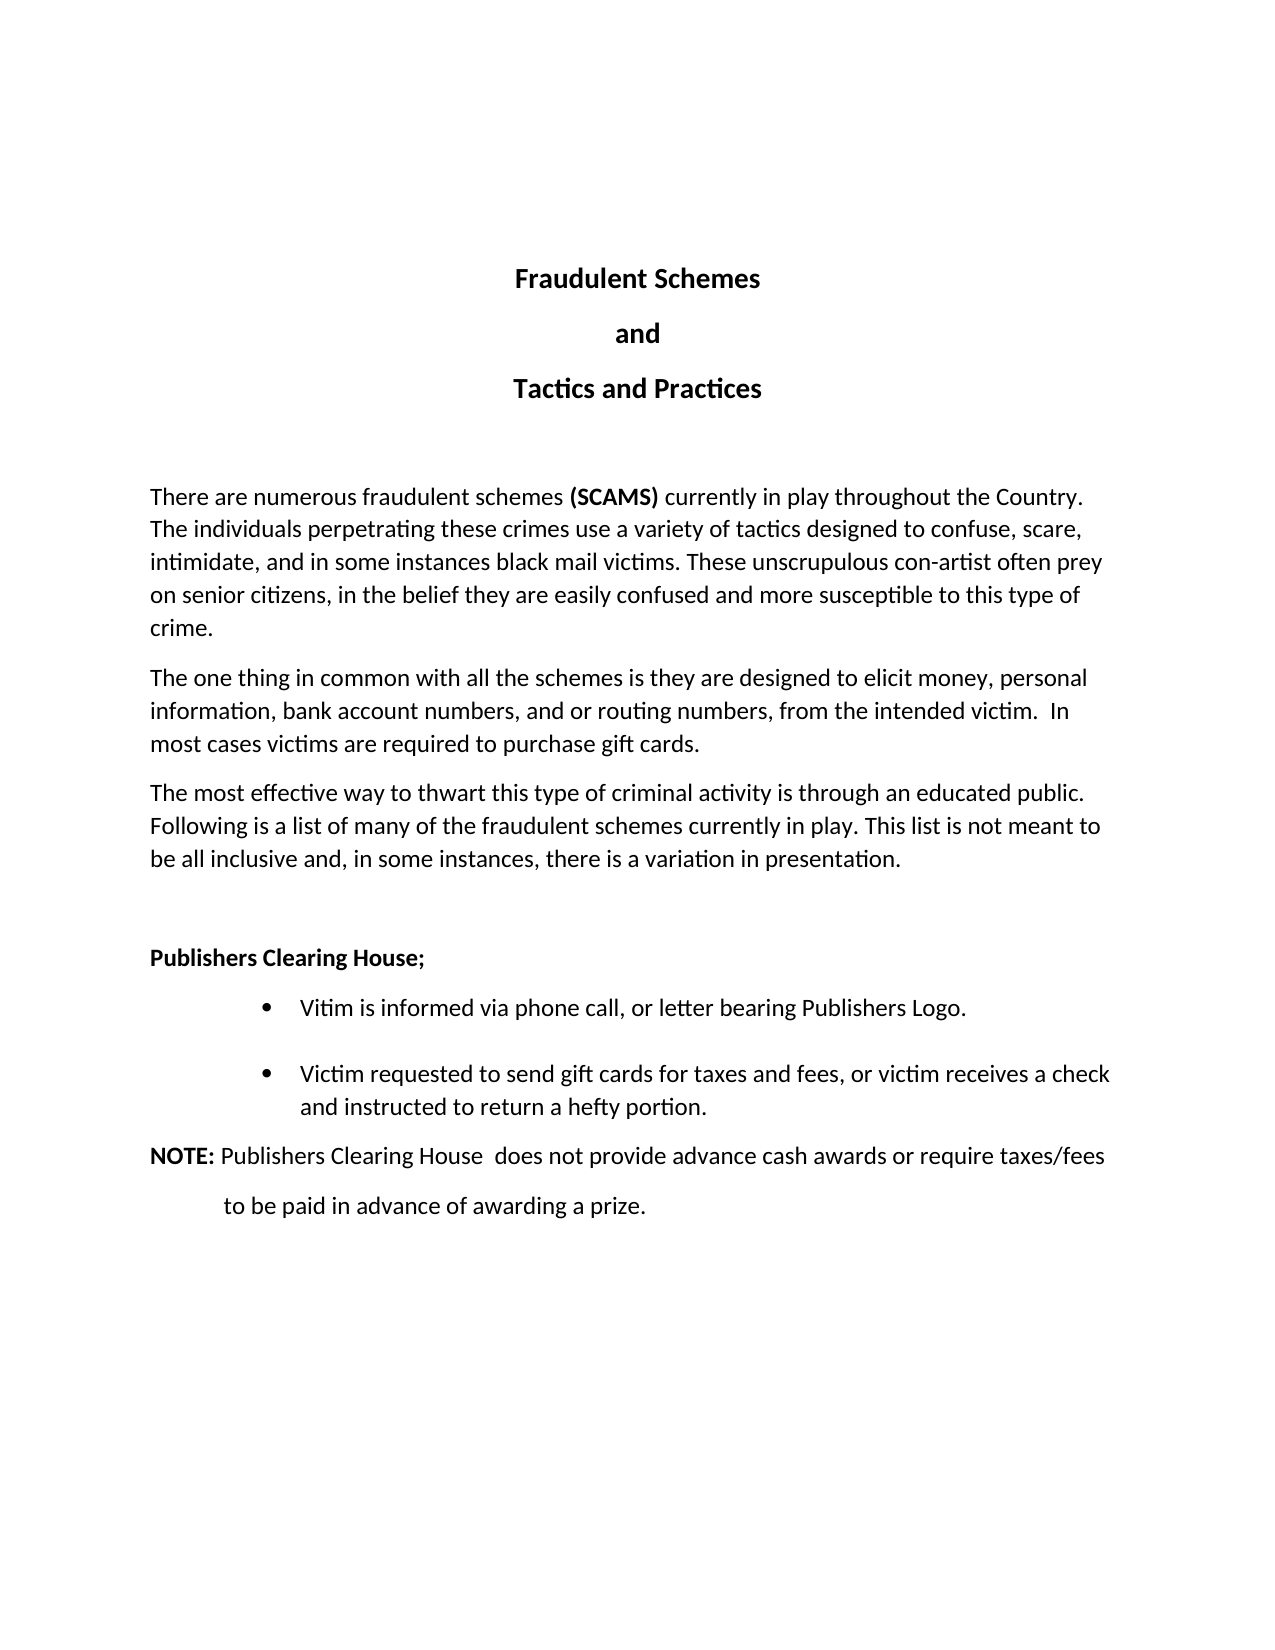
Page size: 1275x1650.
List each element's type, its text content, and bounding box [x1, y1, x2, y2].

text The most effective way to thwart this type of criminal activity is through an educated public. Following is a list of many of the fraudulent schemes currently in play. This list is not meant to be all inclusive and, in some instances, there is a variation in presentation. [150, 777, 1125, 874]
text The one thing in common with all the schemes is they are designed to elicit money, personal information, bank account numbers, and or routing numbers, from the intended victim. In most cases victims are required to purchase gift cards. [150, 662, 1125, 758]
list Vitim is informed via phone call, or letter bearing Publishers Logo. [262, 992, 1125, 1022]
text Tactics and Practices [150, 370, 1125, 406]
text to be paid in advance of awarding a prize. [150, 1190, 1125, 1220]
text Publishers Clearing House; [150, 942, 1125, 973]
text NOTE: Publishers Clearing House does not provide advance cash awards or require taxes/fees [150, 1140, 1125, 1171]
text and [150, 315, 1125, 351]
list Victim requested to send gift cards for taxes and fees, or victim receives a check and instructed to return a hefty portion. [262, 1058, 1125, 1121]
text Fraudulent Schemes [150, 260, 1125, 296]
text There are numerous fraudulent schemes (SCAMS) currently in play throughout the Country. The individuals perpetrating these crimes use a variety of tactics designed to confuse, scare, intimidate, and in some instances black mail victims. These unscrupulous con-artist often prey on senior citizens, in the belief they are easily confused and more susceptible to this type of crime. [150, 481, 1125, 643]
